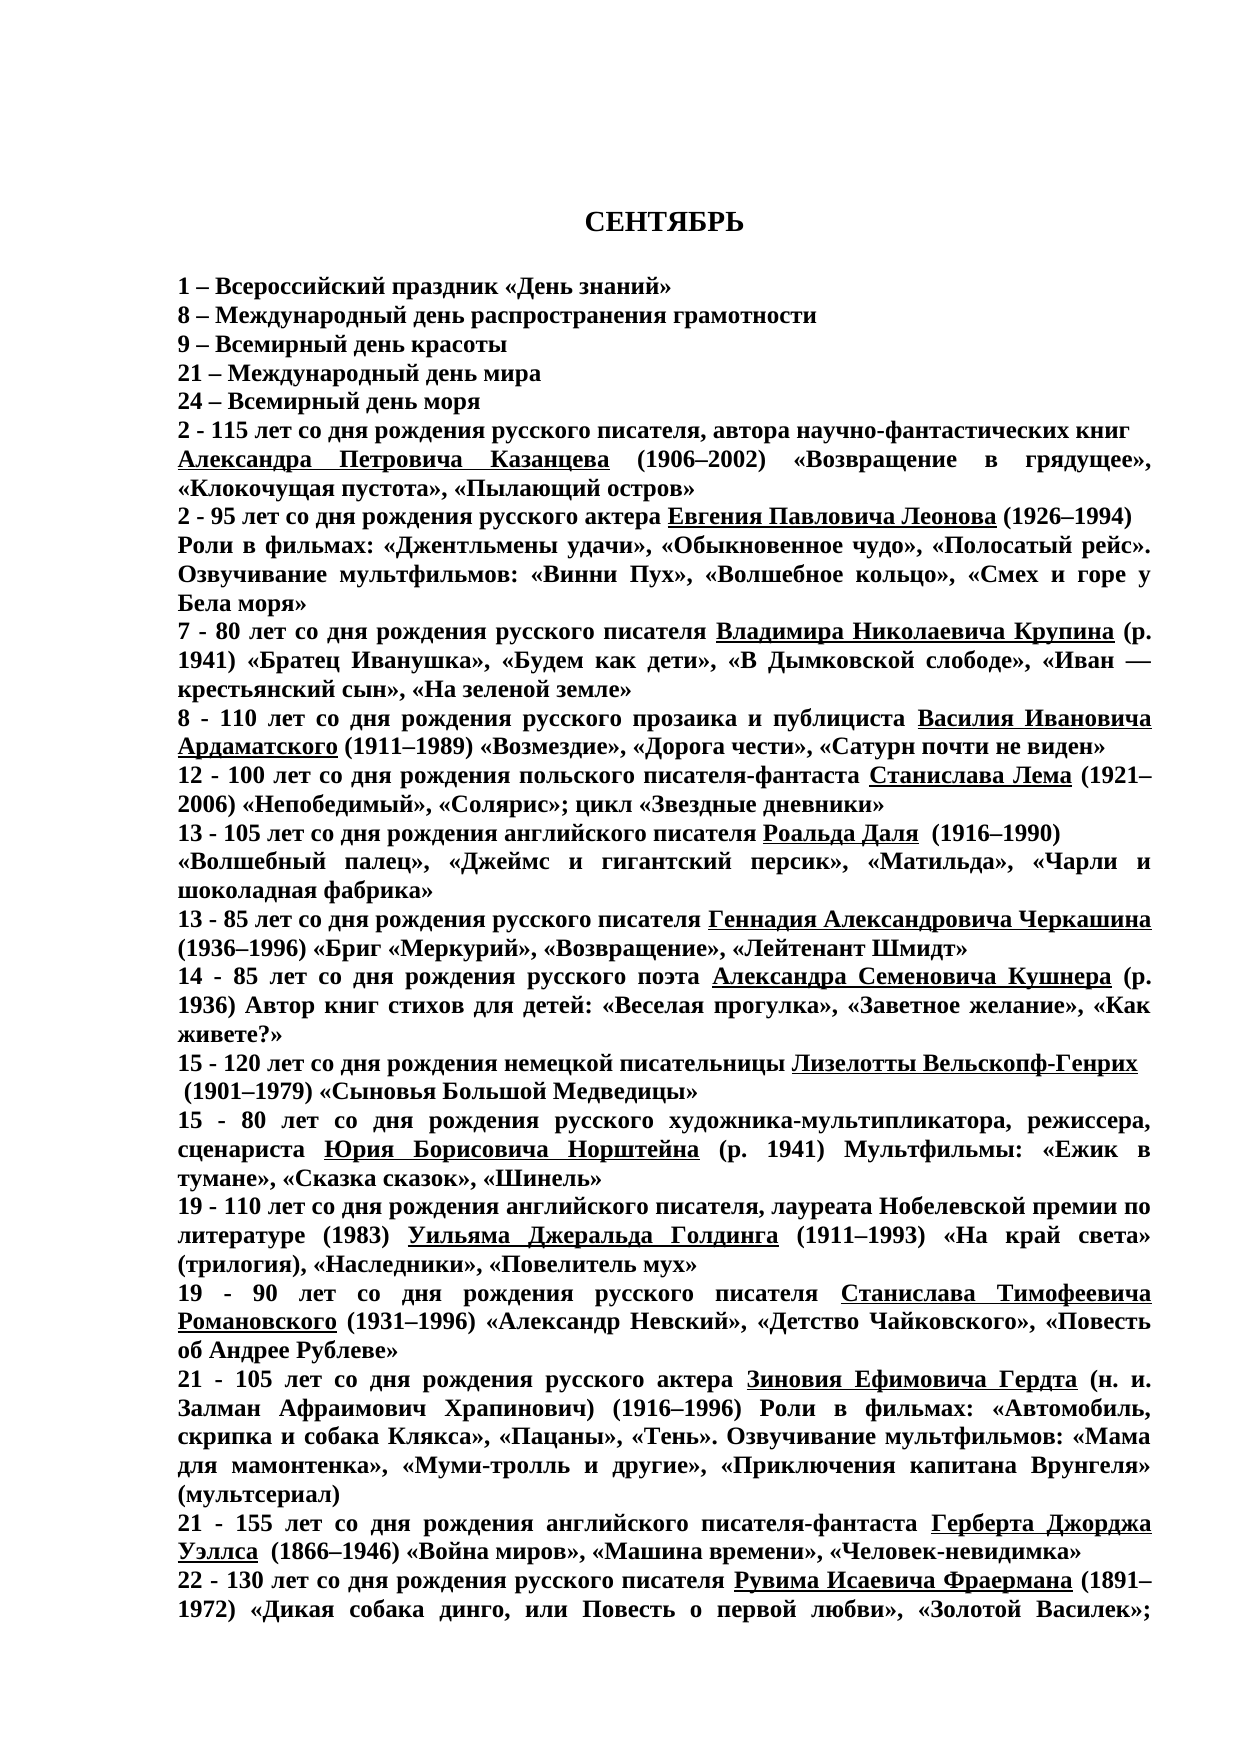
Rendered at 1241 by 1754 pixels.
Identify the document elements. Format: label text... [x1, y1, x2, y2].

text СЕНТЯБРЬ [177, 204, 1152, 238]
text 8 - 110 лет со дня рождения русского прозаика и публициста Василия Ивановича Ардаматского (1911–1989) «Возмездие», «Дорога чести», «Сатурн почти не виден» [177, 703, 1152, 760]
text 19 - 110 лет со дня рождения английского писателя, лауреата Нобелевской премии по литературе (1983) Уильяма Джеральда Голдинга (1911–1993) «На край света» (трилогия), «Наследники», «Повелитель мух» [177, 1191, 1152, 1278]
text 15 - 80 лет со дня рождения русского художника-мультипликатора, режиссера, сценариста Юрия Борисовича Норштейна (р. 1941) Мультфильмы: «Ежик в тумане», «Сказка сказок», «Шинель» [177, 1105, 1152, 1191]
text 24 – Всемирный день моря [177, 386, 1152, 415]
text 8 – Международный день распространения грамотности [177, 300, 1152, 329]
text 19 - 90 лет со дня рождения русского писателя Станислава Тимофеевича Романовского (1931–1996) «Александр Невский», «Детство Чайковского», «Повесть об Андрее Рублеве» [177, 1278, 1152, 1364]
text 21 – Международный день мира [177, 358, 1152, 386]
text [177, 1565, 1152, 1623]
text 13 - 105 лет со дня рождения английского писателя Роальда Даля (1916–1990) [177, 818, 1152, 846]
text «Волшебный палец», «Джеймс и гигантский персик», «Матильда», «Чарли и шоколадная фабрика» [177, 846, 1152, 904]
text 2 - 115 лет со дня рождения русского писателя, автора научно-фантастических книг [177, 415, 1152, 444]
text 2 - 95 лет со дня рождения русского актера Евгения Павловича Леонова (1926–1994) [177, 501, 1152, 530]
text 9 – Всемирный день красоты [177, 329, 1152, 358]
text 1 – Всероссийский праздник «День знаний» [177, 271, 1152, 300]
text 13 - 85 лет со дня рождения русского писателя Геннадия Александровича Черкашина (1936–1996) «Бриг «Меркурий», «Возвращение», «Лейтенант Шмидт» [177, 904, 1152, 961]
text (1901–1979) «Сыновья Большой Медведицы» [177, 1076, 1152, 1105]
text 14 - 85 лет со дня рождения русского поэта Александра Семеновича Кушнера (р. 1936) Автор книг стихов для детей: «Веселая прогулка», «Заветное желание», «Как живете?» [177, 961, 1152, 1048]
text 12 - 100 лет со дня рождения польского писателя-фантаста Станислава Лема (1921–2006) «Непобедимый», «Солярис»; цикл «Звездные дневники» [177, 760, 1152, 818]
text 21 - 155 лет со дня рождения английского писателя-фантаста Герберта Джорджа Уэллса (1866–1946) «Война миров», «Машина времени», «Человек-невидимка» [177, 1508, 1152, 1565]
text 7 - 80 лет со дня рождения русского писателя Владимира Николаевича Крупина (р. 1941) «Братец Иванушка», «Будем как дети», «В Дымковской слободе», «Иван — крестьянский сын», «На зеленой земле» [177, 616, 1152, 703]
text Александра Петровича Казанцева (1906–2002) «Возвращение в грядущее», «Клокочущая пустота», «Пылающий остров» [177, 444, 1152, 501]
text 21 - 105 лет со дня рождения русского актера Зиновия Ефимовича Гердта (н. и. Залман Афраимович Храпинович) (1916–1996) Роли в фильмах: «Автомобиль, скрипка и собака Клякса», «Пацаны», «Тень». Озвучивание мультфильмов: «Мама для мамонтенка», «Муми-тролль и другие», «Приключения капитана Врунгеля» (мультсериал) [177, 1364, 1152, 1508]
text 15 - 120 лет со дня рождения немецкой писательницы Лизелотты Вельскопф-Генрих [177, 1048, 1152, 1076]
text Роли в фильмах: «Джентльмены удачи», «Обыкновенное чудо», «Полосатый рейс». Озвучивание мультфильмов: «Винни Пух», «Волшебное кольцо», «Смех и горе у Бела моря» [177, 530, 1152, 616]
